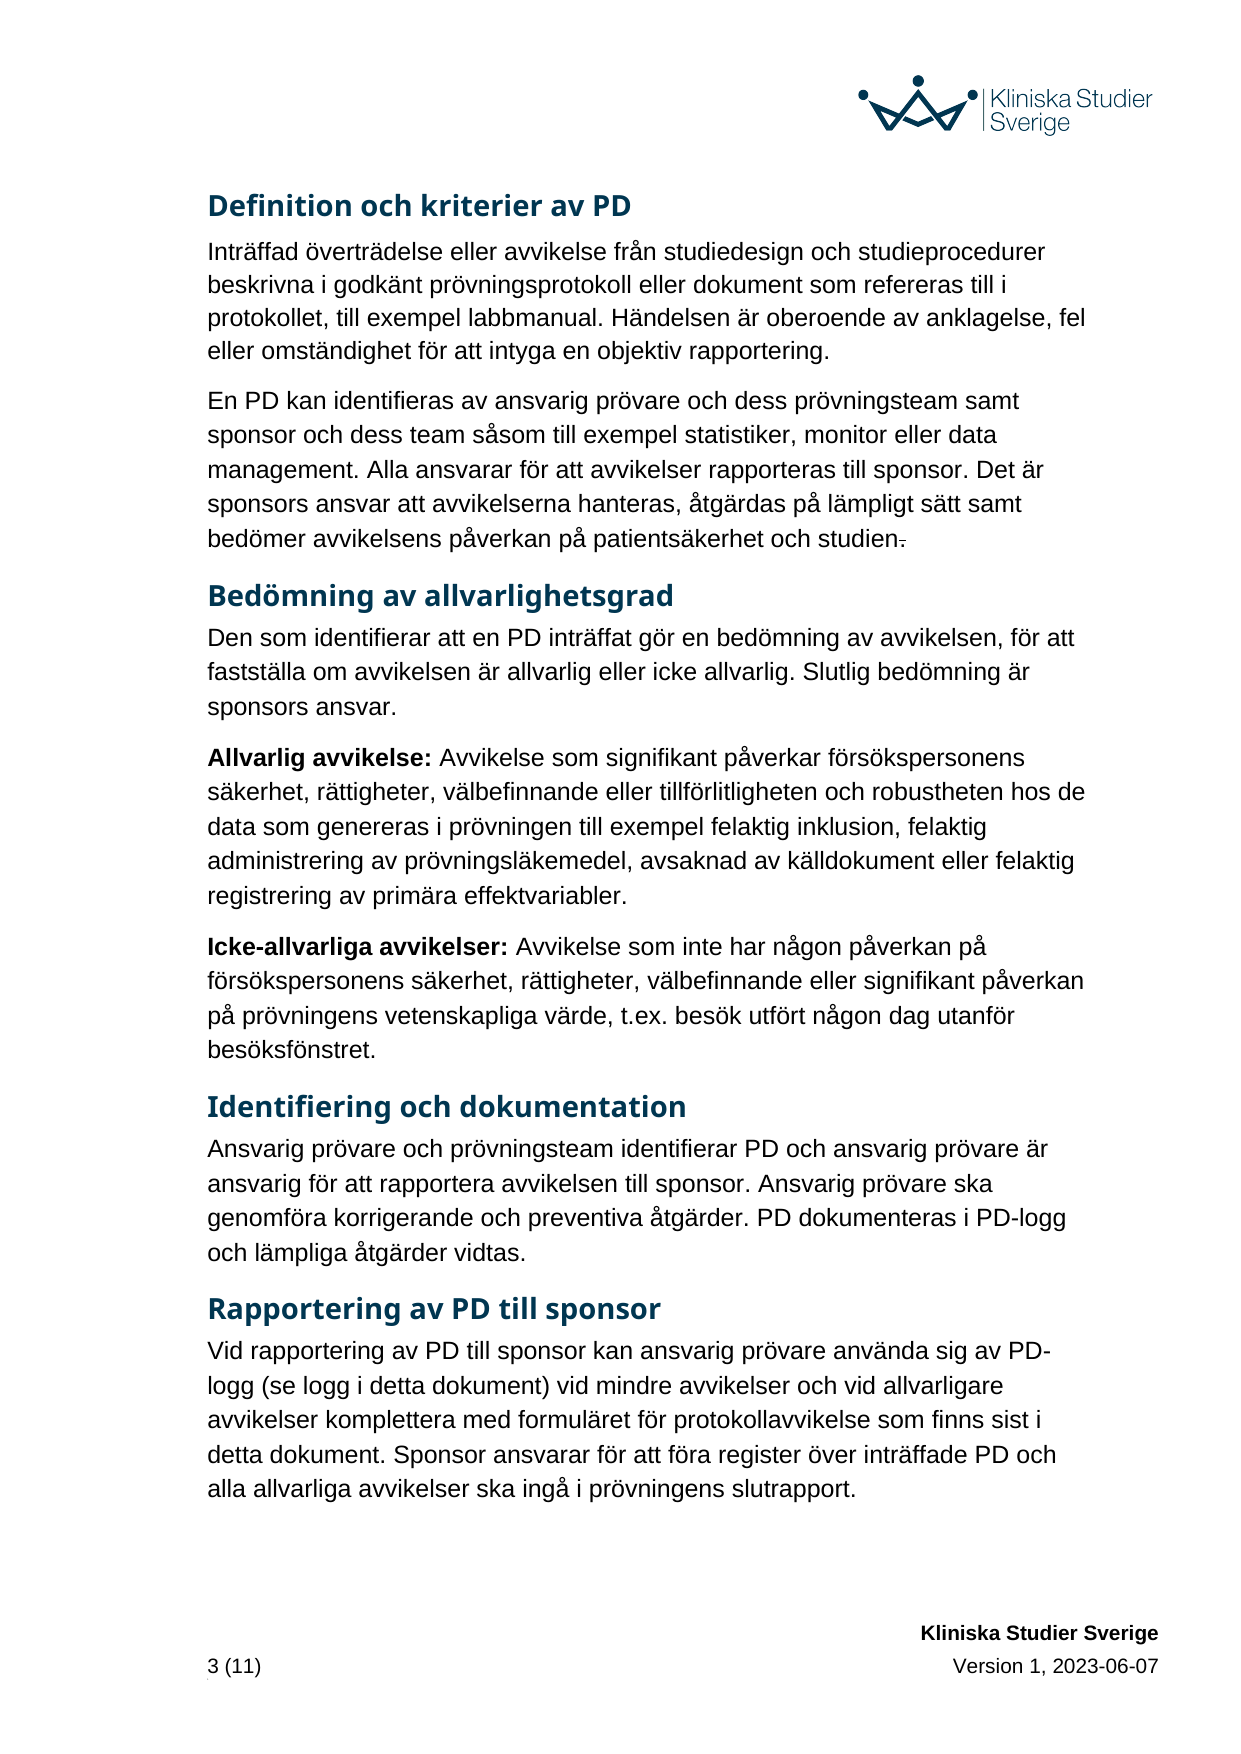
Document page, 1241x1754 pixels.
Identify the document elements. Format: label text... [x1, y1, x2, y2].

text Ansvarig prövare och prövningsteam identifierar PD och ansvarig prövare är ansvarig för att rapportera avvikelsen till sponsor. Ansvarig prövare ska genomföra korrigerande och preventiva åtgärder. PD dokumenteras i PD-logg och lämpliga åtgärder vidtas. [207, 1134, 1093, 1266]
subtitle Definition och kriterier av PD [207, 186, 1093, 225]
subtitle Rapportering av PD till sponsor [207, 1289, 1093, 1328]
text Den som identifierar att en PD inträffat gör en bedömning av avvikelsen, för att fastställa om avvikelsen är allvarlig eller icke allvarlig. Slutlig bedömning är sponsors ansvar. [207, 623, 1093, 720]
text Vid rapportering av PD till sponsor kan ansvarig prövare använda sig av PD-logg (se logg i detta dokument) vid mindre avvikelser och vid allvarligare avvikelser komplettera med formuläret för protokollavvikelse som finns sist i detta dokument. Sponsor ansvarar för att föra register över inträffade PD och alla allvarliga avvikelser ska ingå i prövningens slutrapport. [207, 1336, 1093, 1503]
text Icke-allvarliga avvikelser: Avvikelse som inte har någon påverkan på försökspersonens säkerhet, rättigheter, välbefinnande eller signifikant påverkan på prövningens vetenskapliga värde, t.ex. besök utfört någon dag utanför besöksfönstret. [207, 932, 1093, 1064]
text Allvarlig avvikelse: Avvikelse som signifikant påverkar försökspersonens säkerhet, rättigheter, välbefinnande eller tillförlitligheten och robustheten hos de data som genereras i prövningen till exempel felaktig inklusion, felaktig administrering av prövningsläkemedel, avsaknad av källdokument eller felaktig registrering av primära effektvariabler. [207, 743, 1093, 909]
subtitle Identifiering och dokumentation [207, 1086, 1093, 1126]
subtitle Bedömning av allvarlighetsgrad [207, 575, 1093, 615]
text En PD kan identifieras av ansvarig prövare och dess prövningsteam samt sponsor och dess team såsom till exempel statistiker, monitor eller data management. Alla ansvarar för att avvikelser rapporteras till sponsor. Det är sponsors ansvar att avvikelserna hanteras, åtgärdas på lämpligt sätt samt bedömer avvikelsens påverkan på patientsäkerhet och studien. [207, 386, 1093, 553]
text Inträffad överträdelse eller avvikelse från studiedesign och studieprocedurer beskrivna i godkänt prövningsprotokoll eller dokument som refereras till i protokollet, till exempel labbmanual. Händelsen är oberoende av anklagelse, fel eller omständighet för att intyga en objektiv rapportering. [207, 237, 1093, 365]
picture [858, 75, 1153, 136]
